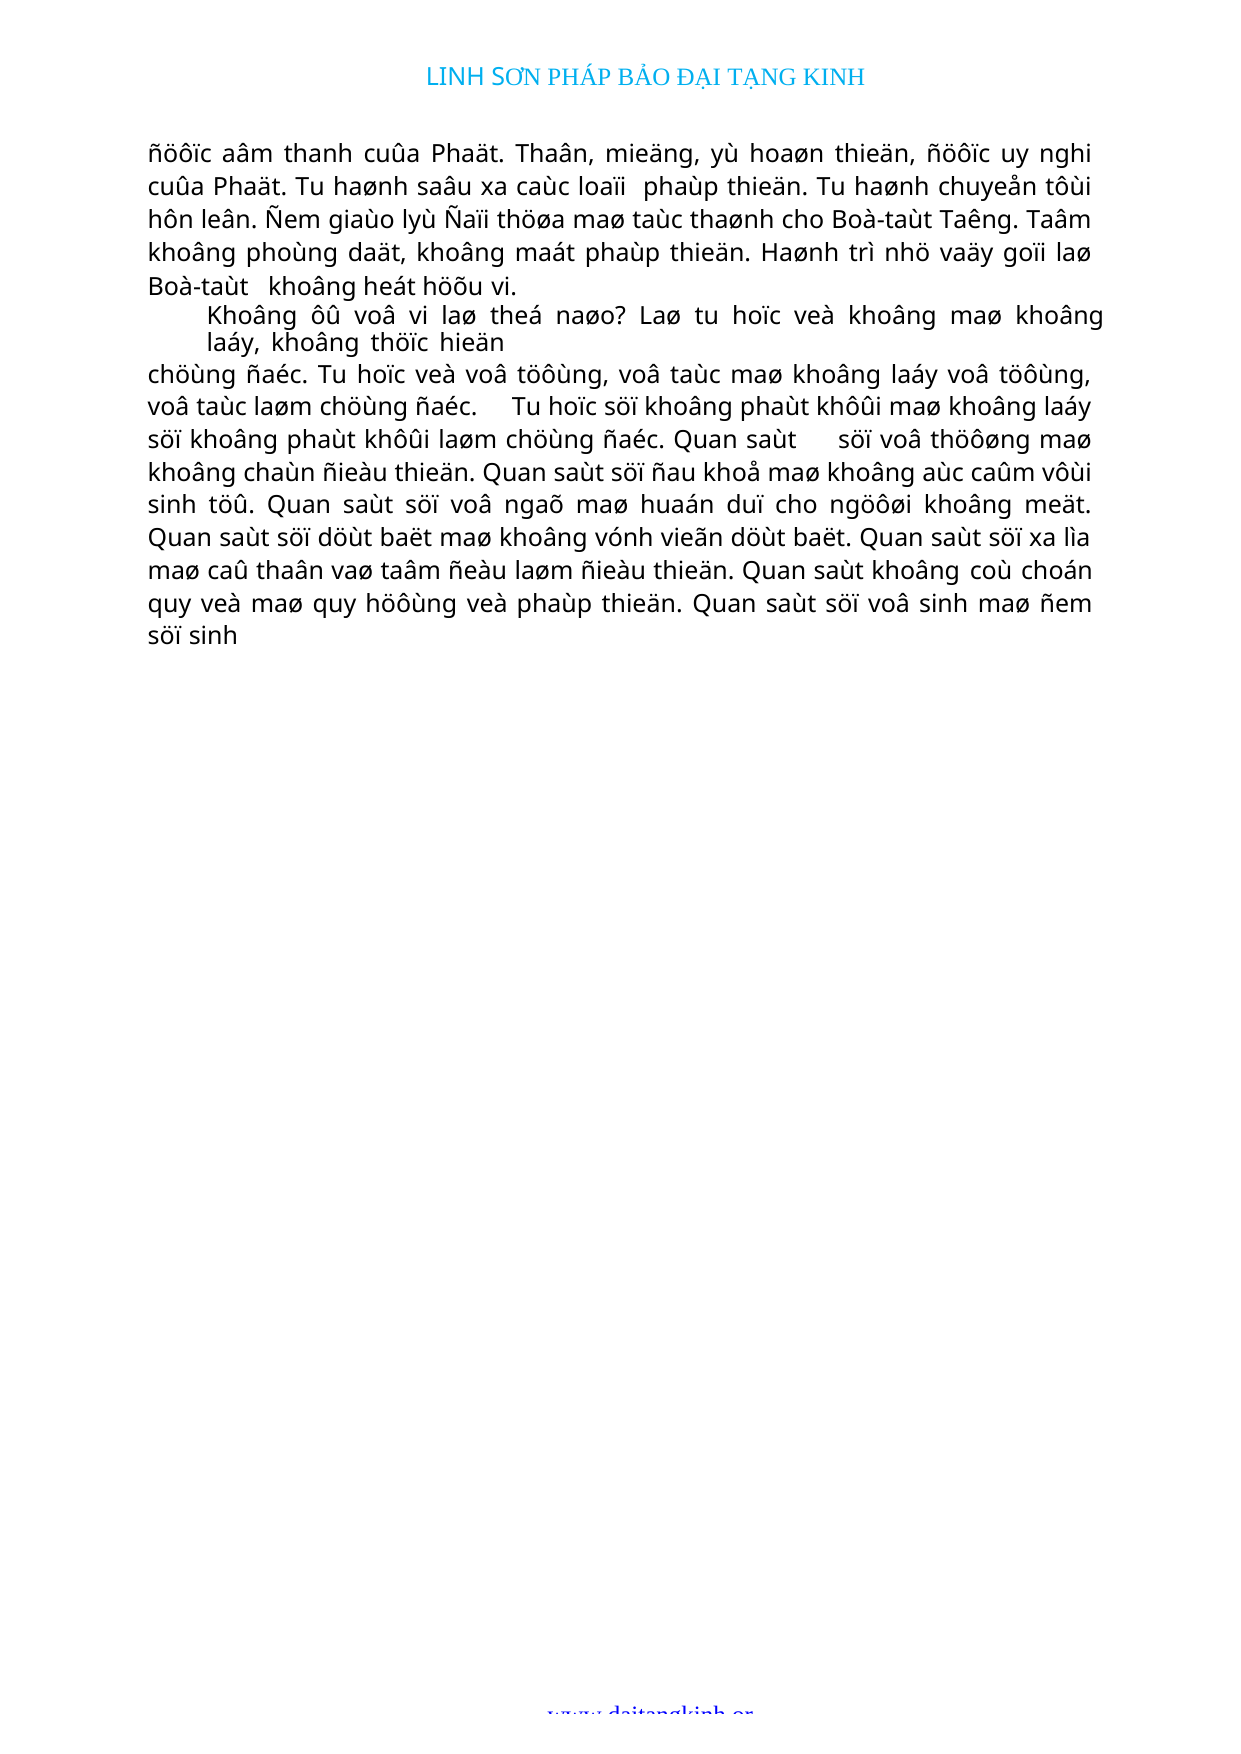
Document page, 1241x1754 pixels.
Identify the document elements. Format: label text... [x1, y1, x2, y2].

text chöùng ñaéc. Tu hoïc veà voâ töôùng, voâ taùc maø khoâng laáy voâ töôùng, voâ taùc laøm chöùng ñaéc. Tu hoïc söï khoâng phaùt khôûi maø khoâng laáy söï khoâng phaùt khôûi laøm chöùng ñaéc. Quan saùt söï voâ thöôøng maø khoâng chaùn ñieàu thieän. Quan saùt söï ñau khoå maø khoâng aùc caûm vôùi sinh töû. Quan saùt söï voâ ngaõ maø huaán duï cho ngöôøi khoâng meät. Quan saùt söï döùt baët maø khoâng vónh vieãn döùt baët. Quan saùt söï xa lìa maø caû thaân vaø taâm ñeàu laøm ñieàu thieän. Quan saùt khoâng coù choán quy veà maø quy höôùng veà phaùp thieän. Quan saùt söï voâ sinh maø ñem söï sinh [147, 358, 1093, 652]
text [147, 135, 1093, 302]
text Khoâng ôû voâ vi laø theá naøo? Laø tu hoïc veà khoâng maø khoâng laáy, khoâng thöïc hieän [206, 302, 1105, 357]
